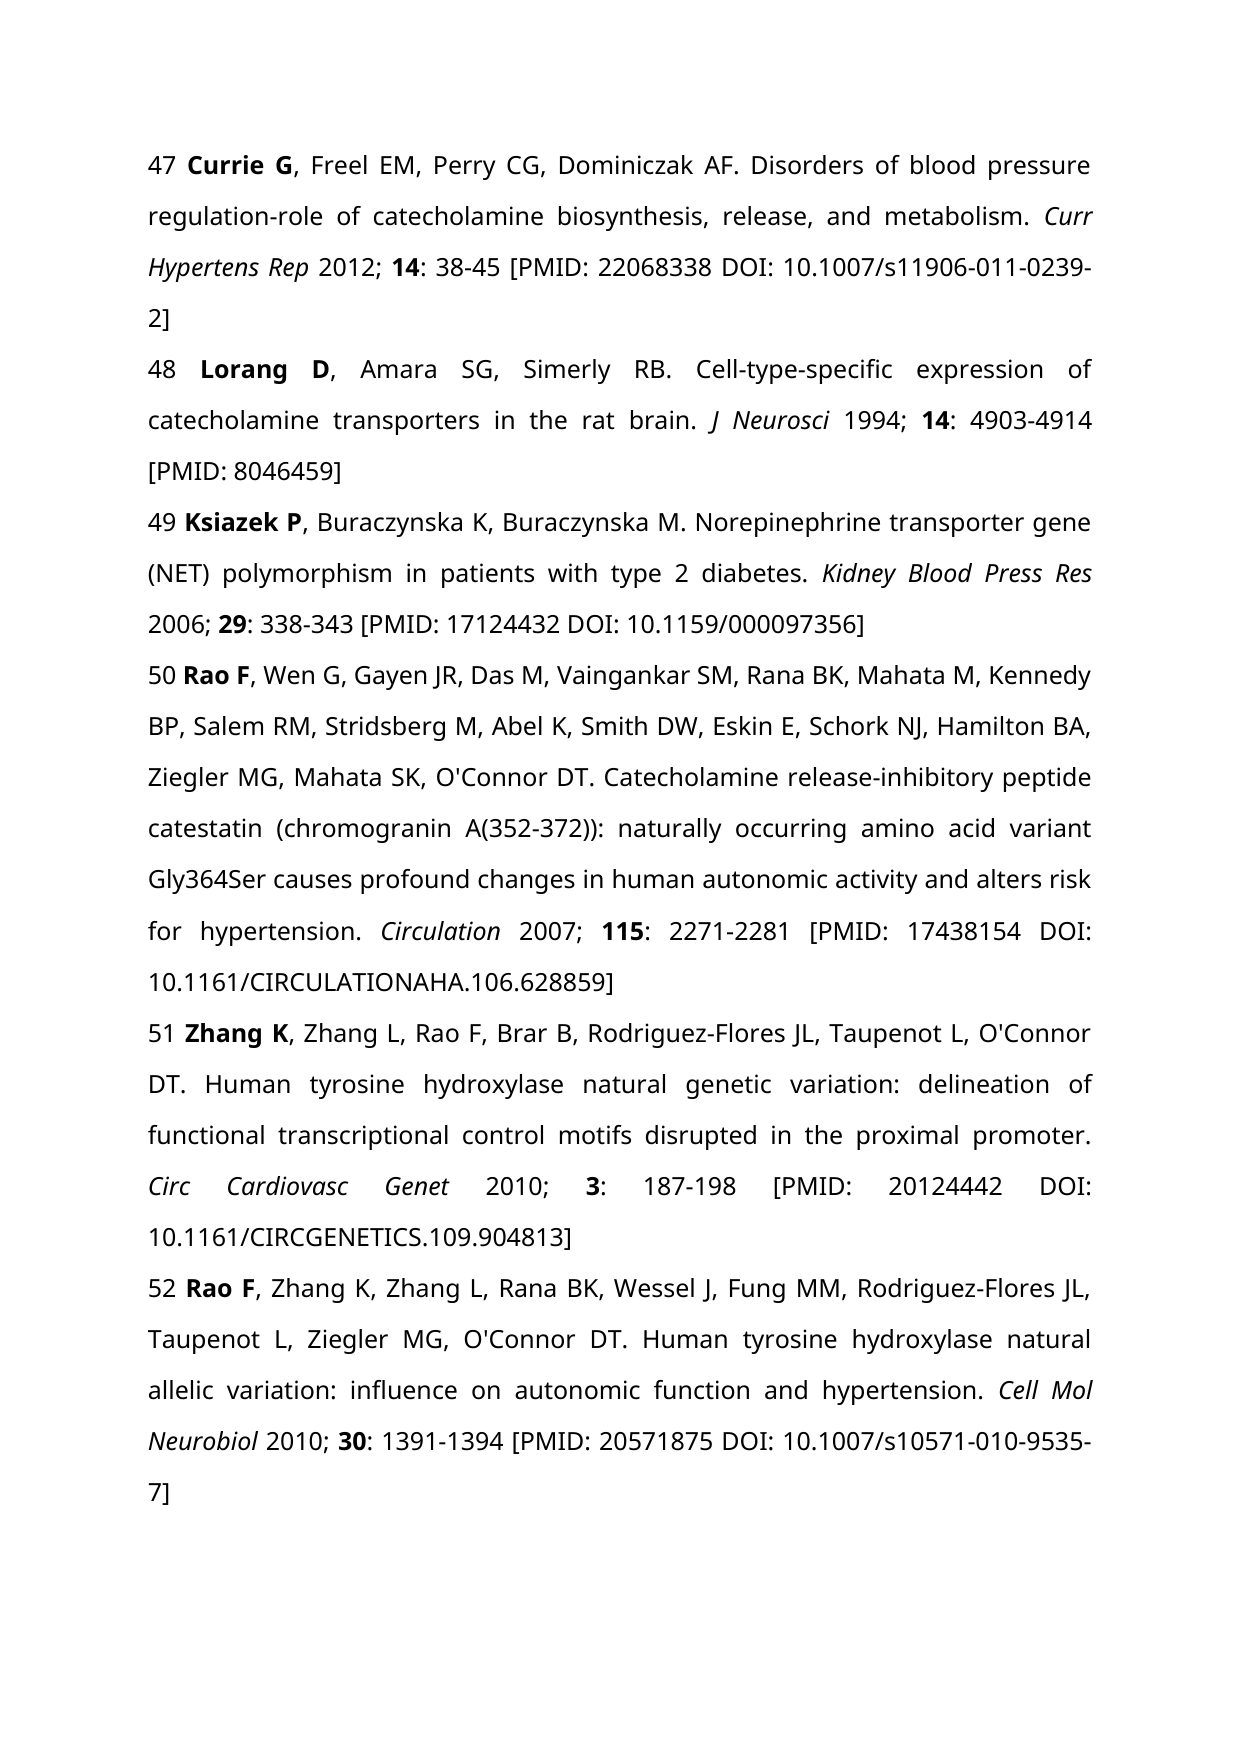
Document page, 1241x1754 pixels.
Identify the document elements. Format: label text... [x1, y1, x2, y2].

text 49 Ksiazek P, Buraczynska K, Buraczynska M. Norepinephrine transporter gene (NET) polymorphism in patients with type 2 diabetes. Kidney Blood Press Res 2006; 29: 338-343 [PMID: 17124432 DOI: 10.1159/000097356] [148, 505, 1093, 641]
text 50 Rao F, Wen G, Gayen JR, Das M, Vaingankar SM, Rana BK, Mahata M, Kennedy BP, Salem RM, Stridsberg M, Abel K, Smith DW, Eskin E, Schork NJ, Hamilton BA, Ziegler MG, Mahata SK, O'Connor DT. Catecholamine release-inhibitory peptide catestatin (chromogranin A(352-372)): naturally occurring amino acid variant Gly364Ser causes profound changes in human autonomic activity and alters risk for hypertension. Circulation 2007; 115: 2271-2281 [PMID: 17438154 DOI: 10.1161/CIRCULATIONAHA.106.628859] [148, 658, 1093, 998]
text 48 Lorang D, Amara SG, Simerly RB. Cell-type-specific expression of catecholamine transporters in the rat brain. J Neurosci 1994; 14: 4903-4914 [PMID: 8046459] [148, 352, 1093, 488]
text 47 Currie G, Freel EM, Perry CG, Dominiczak AF. Disorders of blood pressure regulation-role of catecholamine biosynthesis, release, and metabolism. Curr Hypertens Rep 2012; 14: 38-45 [PMID: 22068338 DOI: 10.1007/s11906-011-0239-2] [148, 148, 1093, 335]
text 51 Zhang K, Zhang L, Rao F, Brar B, Rodriguez-Flores JL, Taupenot L, O'Connor DT. Human tyrosine hydroxylase natural genetic variation: delineation of functional transcriptional control motifs disrupted in the proximal promoter. Circ Cardiovasc Genet 2010; 3: 187-198 [PMID: 20124442 DOI: 10.1161/CIRCGENETICS.109.904813] [148, 1015, 1093, 1253]
text 52 Rao F, Zhang K, Zhang L, Rana BK, Wessel J, Fung MM, Rodriguez-Flores JL, Taupenot L, Ziegler MG, O'Connor DT. Human tyrosine hydroxylase natural allelic variation: influence on autonomic function and hypertension. Cell Mol Neurobiol 2010; 30: 1391-1394 [PMID: 20571875 DOI: 10.1007/s10571-010-9535-7] [148, 1271, 1093, 1509]
